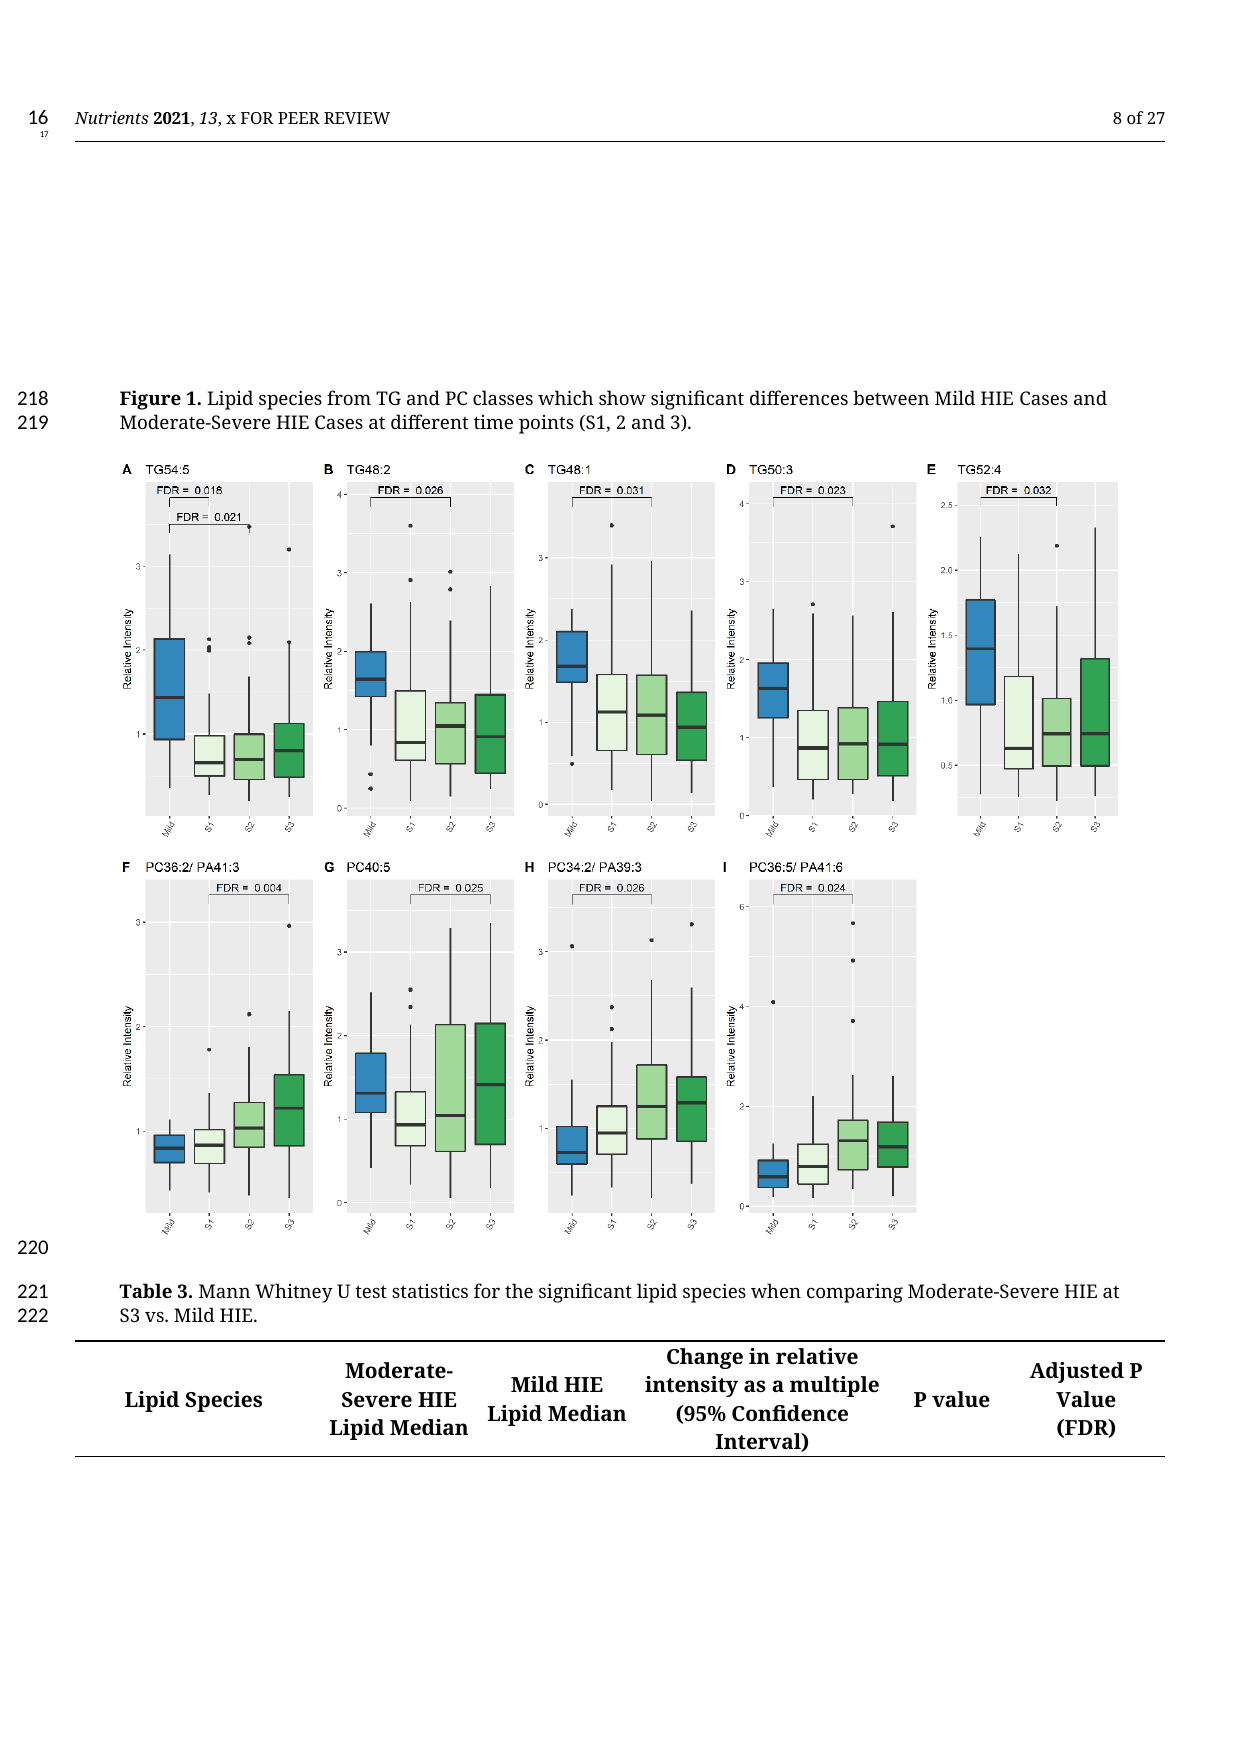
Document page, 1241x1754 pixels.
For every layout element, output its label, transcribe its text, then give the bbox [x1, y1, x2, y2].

table_header Change in relative intensity as a multiple (95% Confidence Interval) [628, 1342, 897, 1456]
table_header Adjusted P Value (FDR) [1007, 1342, 1165, 1456]
text Figure 1. Lipid species from TG and PC classes which show significant differences between Mild HIE Cases and Moderate-Severe HIE Cases at different time points (S1, 2 and 3). [119, 386, 1121, 435]
table_header P value [897, 1342, 1007, 1456]
picture [117, 459, 1123, 1254]
table_header Lipid Species [75, 1342, 312, 1456]
table_header Mild HIE Lipid Median [486, 1342, 628, 1456]
text Table 3. Mann Whitney U test statistics for the significant lipid species when comparing Moderate-Severe HIE at S3 vs. Mild HIE. [119, 1279, 1121, 1327]
table_header Moderate-Severe HIE Lipid Median [312, 1342, 486, 1456]
